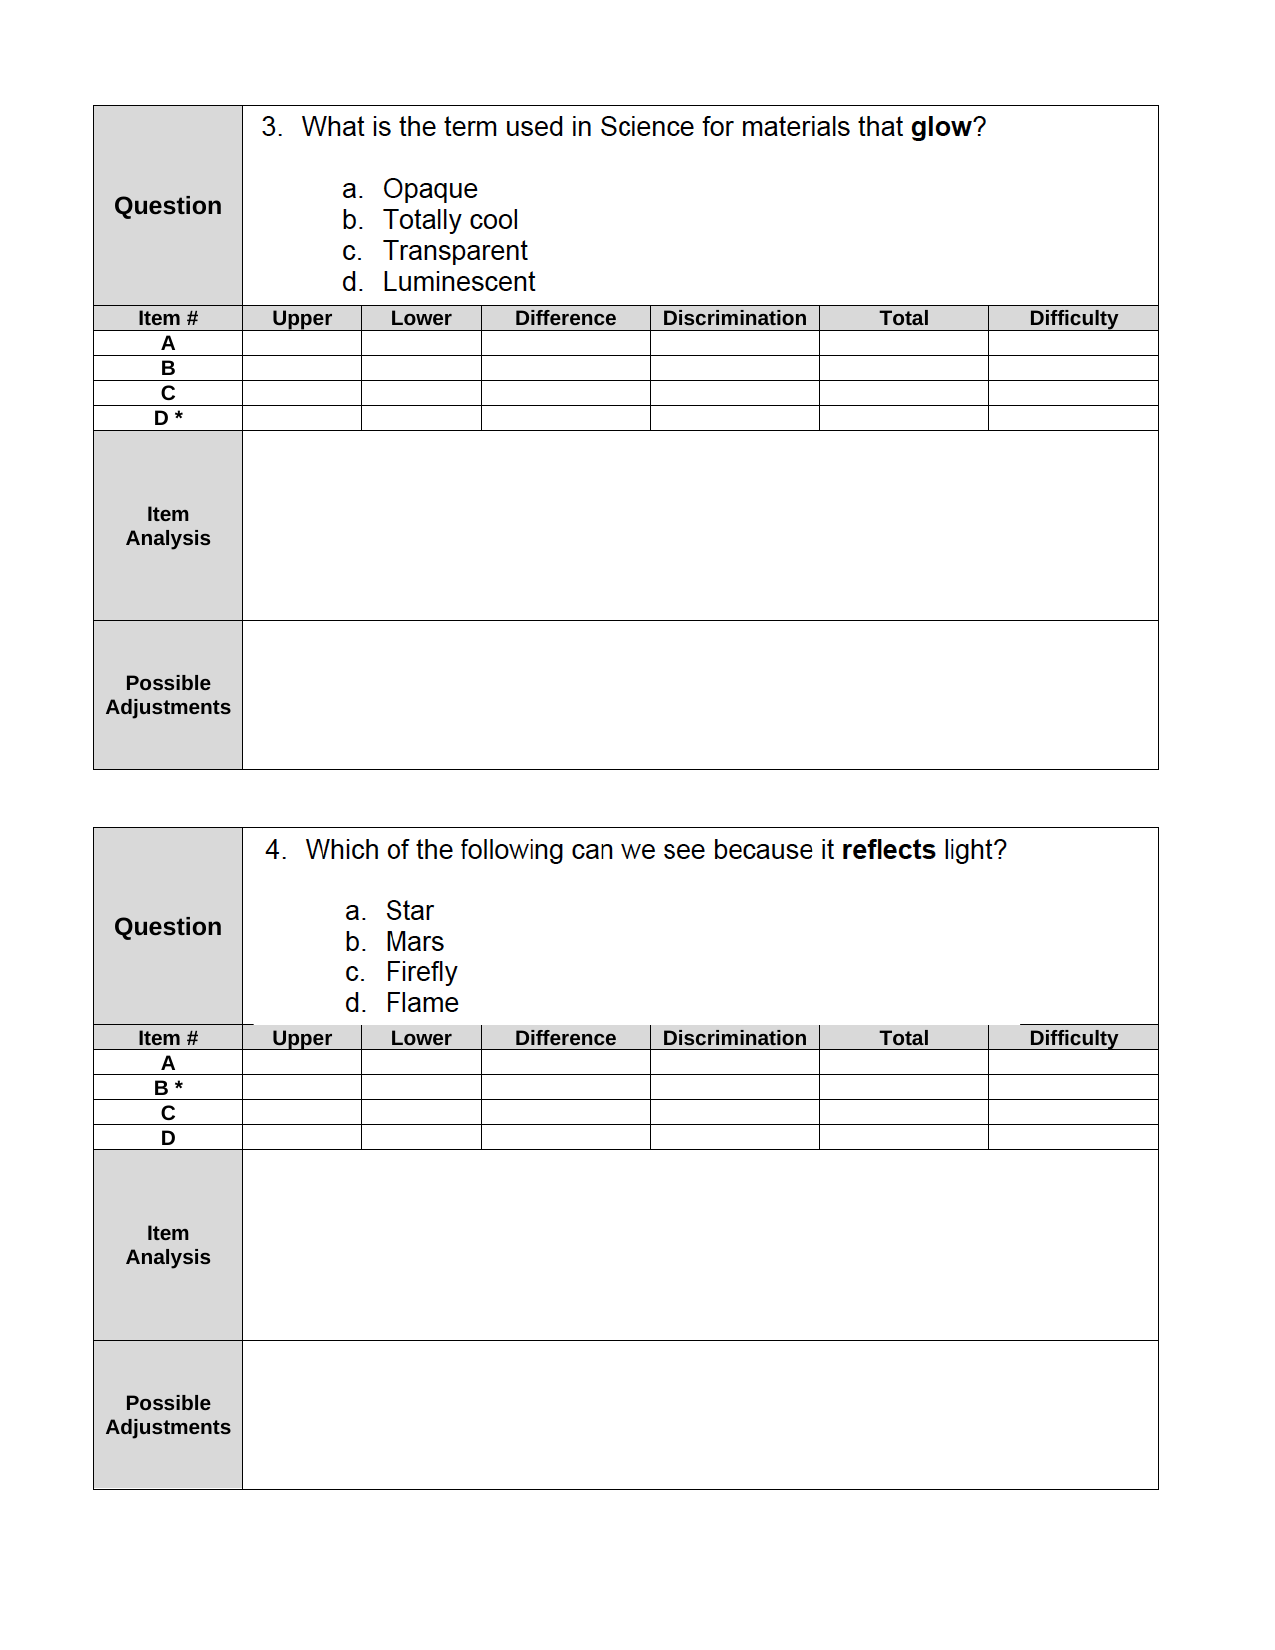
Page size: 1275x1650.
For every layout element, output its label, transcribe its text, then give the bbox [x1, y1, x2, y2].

table_header Question [94, 106, 242, 305]
table_cell [362, 331, 481, 355]
table_cell [820, 1050, 988, 1074]
table_cell Lower [362, 1025, 481, 1049]
table_cell Total [820, 1025, 988, 1049]
table_cell [989, 406, 1158, 430]
table_cell [651, 1100, 819, 1124]
table_cell [482, 1125, 650, 1149]
table_cell [362, 1050, 481, 1074]
table_cell Difference [482, 306, 650, 330]
table_cell [243, 1150, 1158, 1340]
table_cell [362, 381, 481, 405]
table_cell [651, 331, 819, 355]
table_cell [362, 1100, 481, 1124]
table_cell [482, 356, 650, 380]
table_cell D * [94, 406, 242, 430]
table_header [243, 828, 253, 1024]
table_cell [362, 406, 481, 430]
table_cell [482, 331, 650, 355]
table_cell Item Analysis [94, 1150, 242, 1340]
table_cell [482, 1075, 650, 1099]
table_cell [243, 356, 361, 380]
table_cell [362, 1125, 481, 1149]
table_cell Item # [94, 1025, 242, 1049]
table_cell Item Analysis [94, 431, 242, 620]
table_cell D [94, 1125, 242, 1149]
table_cell [362, 356, 481, 380]
table_cell [820, 406, 988, 430]
table_cell A [94, 331, 242, 355]
table_cell [651, 356, 819, 380]
table_cell Discrimination [651, 1025, 819, 1049]
table_header [1021, 828, 1158, 1024]
table_cell [651, 1075, 819, 1099]
table_cell [820, 381, 988, 405]
table_cell [989, 331, 1158, 355]
table_cell [651, 1050, 819, 1074]
table_cell [651, 1125, 819, 1149]
table_cell [989, 1050, 1158, 1074]
table_header [998, 106, 1158, 305]
table_cell C [94, 1100, 242, 1124]
table_cell [482, 1050, 650, 1074]
picture [253, 106, 998, 305]
table_cell [243, 1075, 361, 1099]
table_cell [820, 1100, 988, 1124]
table_cell A [94, 1050, 242, 1074]
table_cell [243, 621, 1158, 769]
table_header [243, 106, 253, 305]
table_cell [820, 1075, 988, 1099]
table_cell B [94, 356, 242, 380]
table_cell [989, 1075, 1158, 1099]
table_cell Item # [94, 306, 242, 330]
table_cell [989, 1100, 1158, 1124]
table_cell [243, 1100, 361, 1124]
table_cell [482, 406, 650, 430]
table_cell Lower [362, 306, 481, 330]
table_cell [989, 381, 1158, 405]
table_cell B * [94, 1075, 242, 1099]
table_cell [482, 381, 650, 405]
table_cell [243, 1050, 361, 1074]
table_cell [243, 431, 1158, 620]
table_cell Difficulty [989, 306, 1158, 330]
table_cell [989, 1125, 1158, 1149]
table_cell [243, 1341, 1158, 1488]
table_cell [820, 331, 988, 355]
table_cell [651, 381, 819, 405]
table_cell Possible Adjustments [94, 621, 242, 769]
table_header Question [94, 828, 242, 1024]
table_cell [651, 406, 819, 430]
table_cell Discrimination [651, 306, 819, 330]
table_cell [820, 1125, 988, 1149]
table_cell Upper [243, 306, 361, 330]
table_cell Difficulty [989, 1025, 1158, 1049]
table_cell [820, 356, 988, 380]
table_cell [989, 356, 1158, 380]
picture [253, 828, 1021, 1025]
table_cell C [94, 381, 242, 405]
table_cell Difference [482, 1025, 650, 1049]
table_cell [482, 1100, 650, 1124]
table_cell [243, 381, 361, 405]
table_cell Upper [243, 1025, 361, 1049]
table_cell [243, 1125, 361, 1149]
table_cell [243, 331, 361, 355]
table_cell [243, 406, 361, 430]
table_cell Possible Adjustments [94, 1341, 242, 1488]
table_cell Total [820, 306, 988, 330]
table_cell [362, 1075, 481, 1099]
